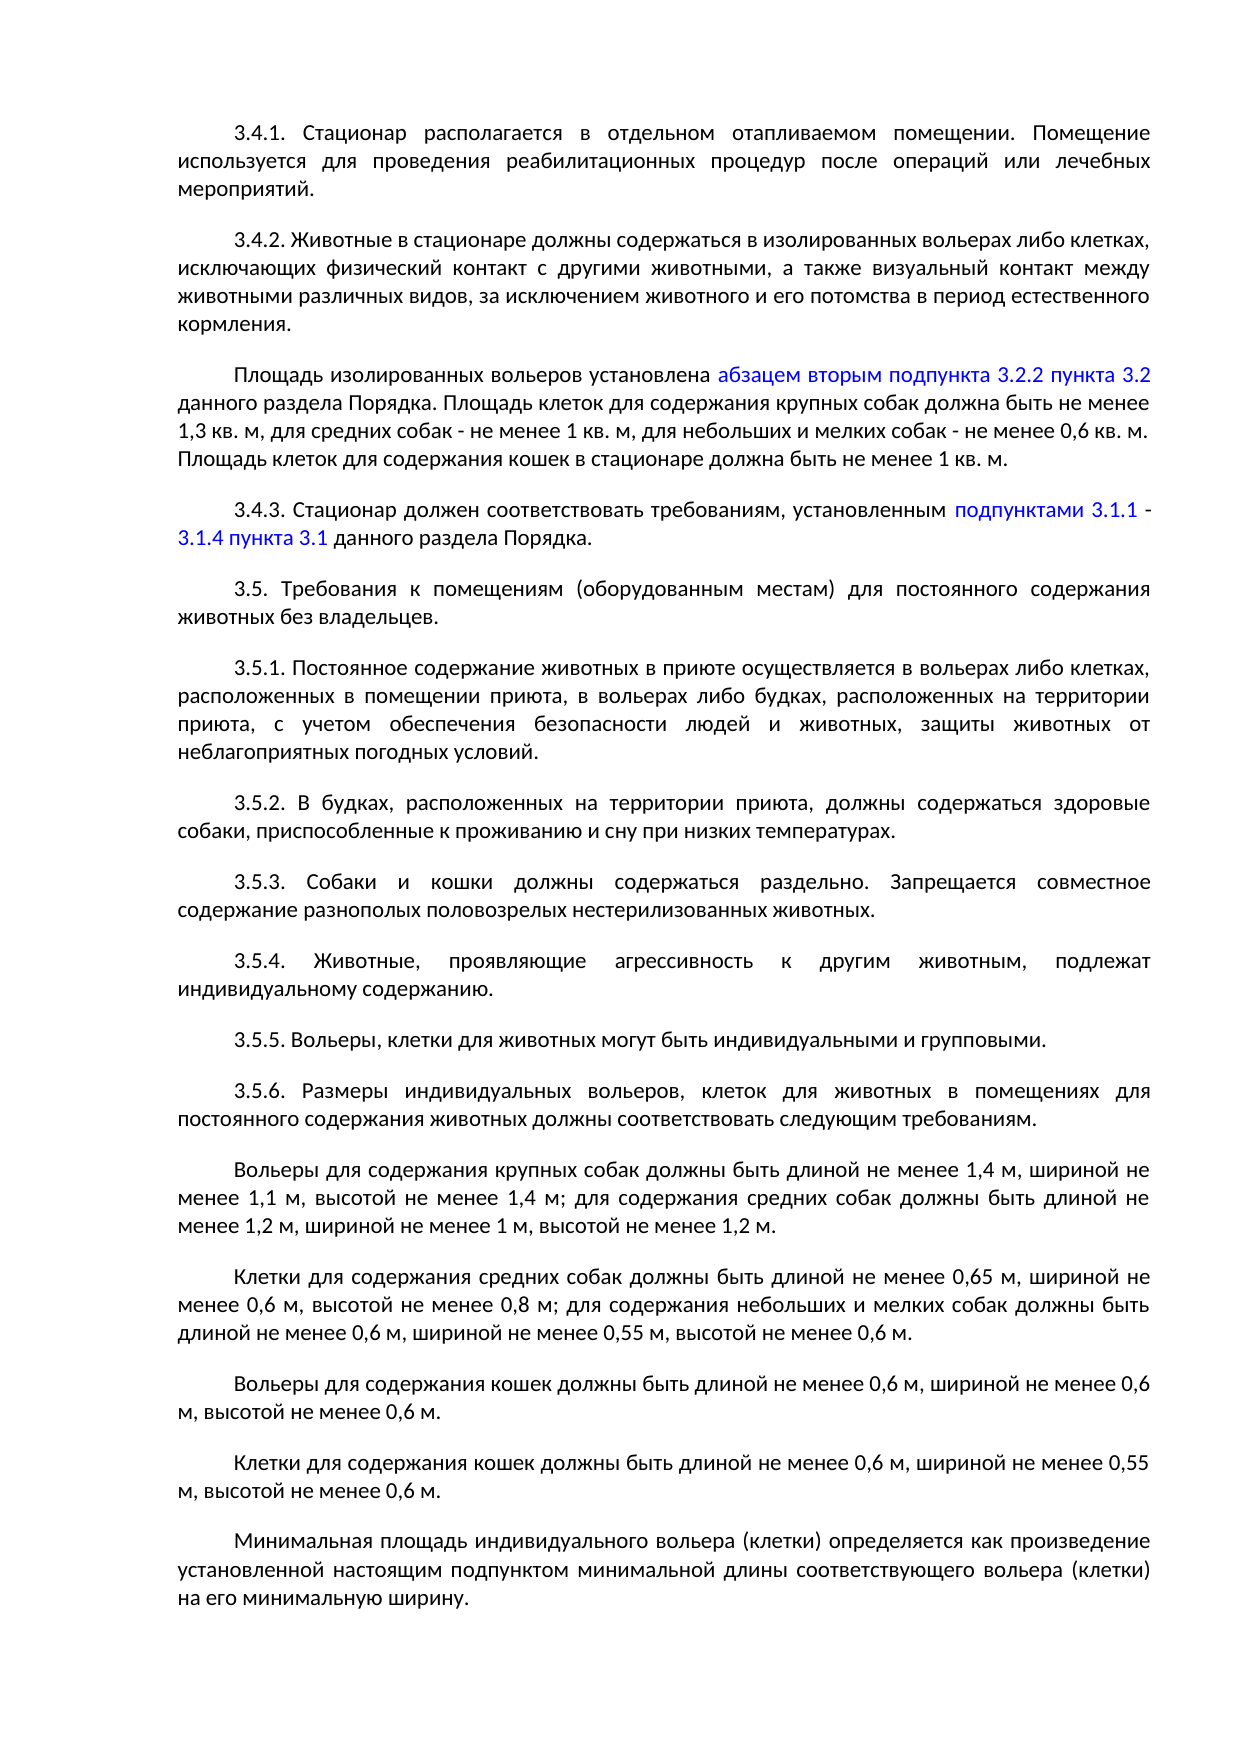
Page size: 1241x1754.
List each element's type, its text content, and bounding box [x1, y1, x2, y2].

text 3.5.2. В будках, расположенных на территории приюта, должны содержаться здоровые собаки, приспособленные к проживанию и сну при низких температурах. [177, 788, 1152, 844]
text 3.4.2. Животные в стационаре должны содержаться в изолированных вольерах либо клетках, исключающих физический контакт с другими животными, а также визуальный контакт между животными различных видов, за исключением животного и его потомства в период естественного кормления. [177, 225, 1152, 337]
text 3.5.6. Размеры индивидуальных вольеров, клеток для животных в помещениях для постоянного содержания животных должны соответствовать следующим требованиям. [177, 1076, 1152, 1132]
text Вольеры для содержания кошек должны быть длиной не менее 0,6 м, шириной не менее 0,6 м, высотой не менее 0,6 м. [177, 1369, 1152, 1425]
text Вольеры для содержания крупных собак должны быть длиной не менее 1,4 м, шириной не менее 1,1 м, высотой не менее 1,4 м; для содержания средних собак должны быть длиной не менее 1,2 м, шириной не менее 1 м, высотой не менее 1,2 м. [177, 1155, 1152, 1239]
text Площадь изолированных вольеров установлена абзацем вторым подпункта 3.2.2 пункта 3.2 данного раздела Порядка. Площадь клеток для содержания крупных собак должна быть не менее 1,3 кв. м, для средних собак - не менее 1 кв. м, для небольших и мелких собак - не менее 0,6 кв. м. Площадь клеток для содержания кошек в стационаре должна быть не менее 1 кв. м. [177, 360, 1152, 472]
text 3.4.3. Стационар должен соответствовать требованиям, установленным подпунктами 3.1.1 - 3.1.4 пункта 3.1 данного раздела Порядка. [177, 495, 1152, 551]
text 3.5.1. Постоянное содержание животных в приюте осуществляется в вольерах либо клетках, расположенных в помещении приюта, в вольерах либо будках, расположенных на территории приюта, с учетом обеспечения безопасности людей и животных, защиты животных от неблагоприятных погодных условий. [177, 653, 1152, 765]
text 3.5. Требования к помещениям (оборудованным местам) для постоянного содержания животных без владельцев. [177, 574, 1152, 630]
text Минимальная площадь индивидуального вольера (клетки) определяется как произведение установленной настоящим подпунктом минимальной длины соответствующего вольера (клетки) на его минимальную ширину. [177, 1527, 1152, 1611]
text 3.5.5. Вольеры, клетки для животных могут быть индивидуальными и групповыми. [177, 1025, 1152, 1053]
text 3.5.3. Собаки и кошки должны содержаться раздельно. Запрещается совместное содержание разнополых половозрелых нестерилизованных животных. [177, 867, 1152, 923]
text Клетки для содержания средних собак должны быть длиной не менее 0,65 м, шириной не менее 0,6 м, высотой не менее 0,8 м; для содержания небольших и мелких собак должны быть длиной не менее 0,6 м, шириной не менее 0,55 м, высотой не менее 0,6 м. [177, 1262, 1152, 1346]
text 3.4.1. Стационар располагается в отдельном отапливаемом помещении. Помещение используется для проведения реабилитационных процедур после операций или лечебных мероприятий. [177, 118, 1152, 202]
text Клетки для содержания кошек должны быть длиной не менее 0,6 м, шириной не менее 0,55 м, высотой не менее 0,6 м. [177, 1448, 1152, 1504]
text 3.5.4. Животные, проявляющие агрессивность к другим животным, подлежат индивидуальному содержанию. [177, 946, 1152, 1002]
